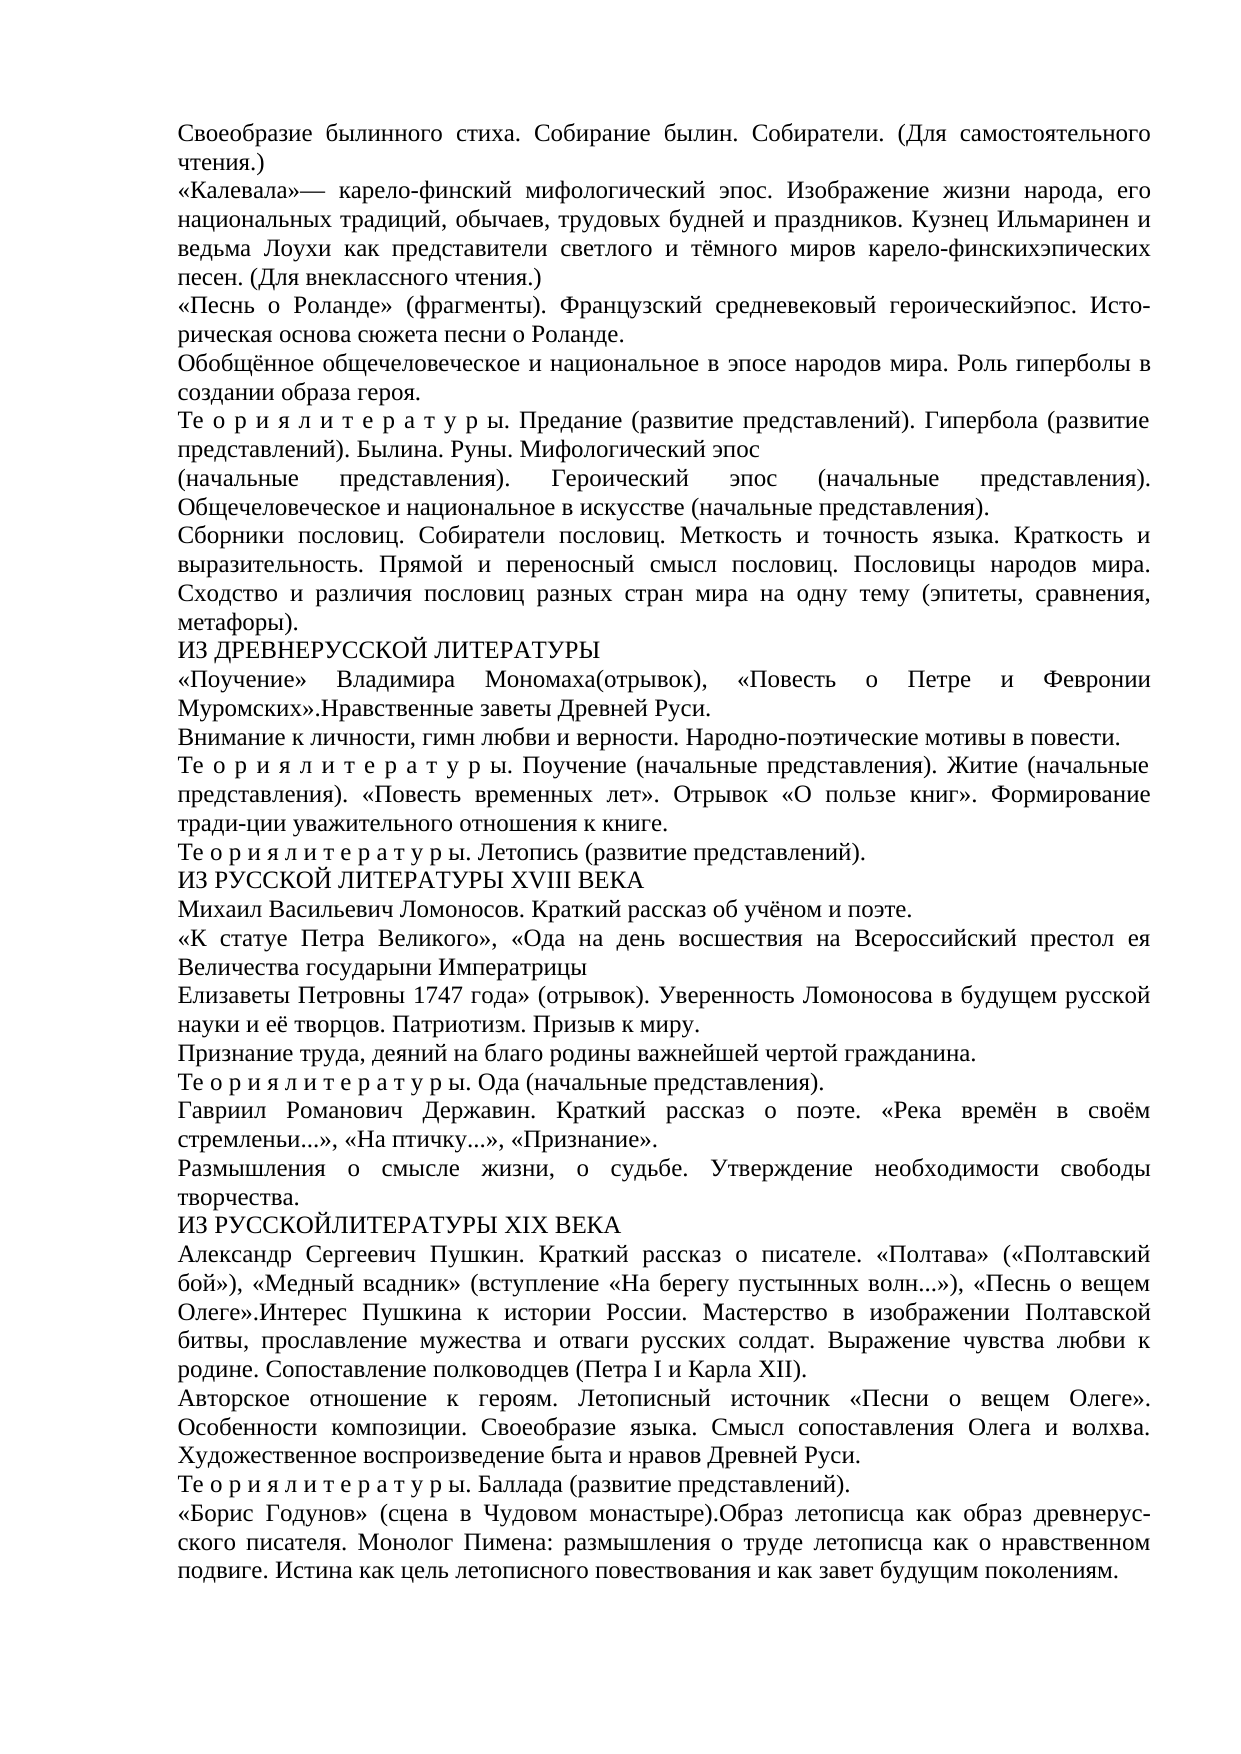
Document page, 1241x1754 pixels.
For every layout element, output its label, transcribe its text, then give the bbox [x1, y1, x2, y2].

text ИЗ РУССКОЙЛИТЕРАТУРЫ XIX ВЕКА [177, 1211, 1152, 1239]
text Авторское отношение к героям. Летописный источник «Песни о вещем Олеге». Особенности композиции. Своеобразие языка. Смысл сопоставления Олега и волхва. Художественное воспроизведение быта и нравов Древней Руси. [177, 1383, 1152, 1469]
text Те о р и я л и т е р а т у р ы. Летопись (развитие представлений). [177, 837, 1152, 866]
text Размышления о смысле жизни, о судьбе. Утверждение необходимости свободы творчества. [177, 1153, 1152, 1211]
text Елизаветы Петровны 1747 года» (отрывок). Уверенность Ломоносова в будущем русской науки и её творцов. Патриотизм. Призыв к миру. [177, 981, 1152, 1038]
text «Борис Годунов» (сцена в Чудовом монастыре).Образ летописца как образ древнерус-ского писателя. Монолог Пимена: размышления о труде летописца как о нравственном подвиге. Истина как цель летописного повествования и как завет будущим поколениям. [177, 1498, 1152, 1584]
text «К статуе Петра Великого», «Ода на день восшествия на Всероссийский престол ея Величества государыни Императрицы [177, 923, 1152, 981]
text Своеобразие былинного стиха. Собирание былин. Собиратели. (Для самостоятельного чтения.) [177, 118, 1152, 176]
text Те о р и я л и т е р а т у р ы. Ода (начальные представления). [177, 1067, 1152, 1096]
text Те о р и я л и т е р а т у р ы. Поучение (начальные представления). Житие (начальные представления). «Повесть временных лет». Отрывок «О пользе книг». Формирование тради-ции уважительного отношения к книге. [177, 751, 1152, 837]
text Михаил Васильевич Ломоносов. Краткий рассказ об учёном и поэте. [177, 894, 1152, 923]
text Те о р и я л и т е р а т у р ы. Предание (развитие представлений). Гипербола (развитие представлений). Былина. Руны. Мифологический эпос [177, 406, 1152, 463]
text ИЗ ДРЕВНЕРУССКОЙ ЛИТЕРАТУРЫ [177, 636, 1152, 664]
text Гавриил Романович Державин. Краткий рассказ о поэте. «Река времён в своём стремленьи...», «На птичку...», «Признание». [177, 1096, 1152, 1153]
text Сборники пословиц. Собиратели пословиц. Меткость и точность языка. Краткость и выразительность. Прямой и переносный смысл пословиц. Пословицы народов мира. Сходство и различия пословиц разных стран мира на одну тему (эпитеты, сравнения, метафоры). [177, 521, 1152, 636]
text Те о р и я л и т е р а т у р ы. Баллада (развитие представлений). [177, 1469, 1152, 1498]
text Признание труда, деяний на благо родины важнейшей чертой гражданина. [177, 1038, 1152, 1067]
text Внимание к личности, гимн любви и верности. Народно-поэтические мотивы в повести. [177, 722, 1152, 751]
text (начальные представления). Героический эпос (начальные представления). Общечеловеческое и национальное в искусстве (начальные представления). [177, 463, 1152, 521]
text ИЗ РУССКОЙ ЛИТЕРАТУРЫ XVIII ВЕКА [177, 866, 1152, 894]
text «Калевала»— карело-финский мифологический эпос. Изображение жизни народа, его национальных традиций, обычаев, трудовых будней и праздников. Кузнец Ильмаринен и ведьма Лоухи как представители светлого и тёмного миров карело-финскихэпических песен. (Для внеклассного чтения.) [177, 176, 1152, 291]
text «Поучение» Владимира Мономаха(отрывок), «Повесть о Петре и Февронии Муромских».Нравственные заветы Древней Руси. [177, 664, 1152, 722]
text Александр Сергеевич Пушкин. Краткий рассказ о писателе. «Полтава» («Полтавский бой»), «Медный всадник» (вступление «На берегу пустынных волн...»), «Песнь о вещем Олеге».Интерес Пушкина к истории России. Мастерство в изображении Полтавской битвы, прославление мужества и отваги русских солдат. Выражение чувства любви к родине. Сопоставление полководцев (Петра I и Карла XII). [177, 1239, 1152, 1383]
text Обобщённое общечеловеческое и национальное в эпосе народов мира. Роль гиперболы в создании образа героя. [177, 348, 1152, 406]
text «Песнь о Роланде» (фрагменты). Французский средневековый героическийэпос. Исто-рическая основа сюжета песни о Роланде. [177, 291, 1152, 348]
